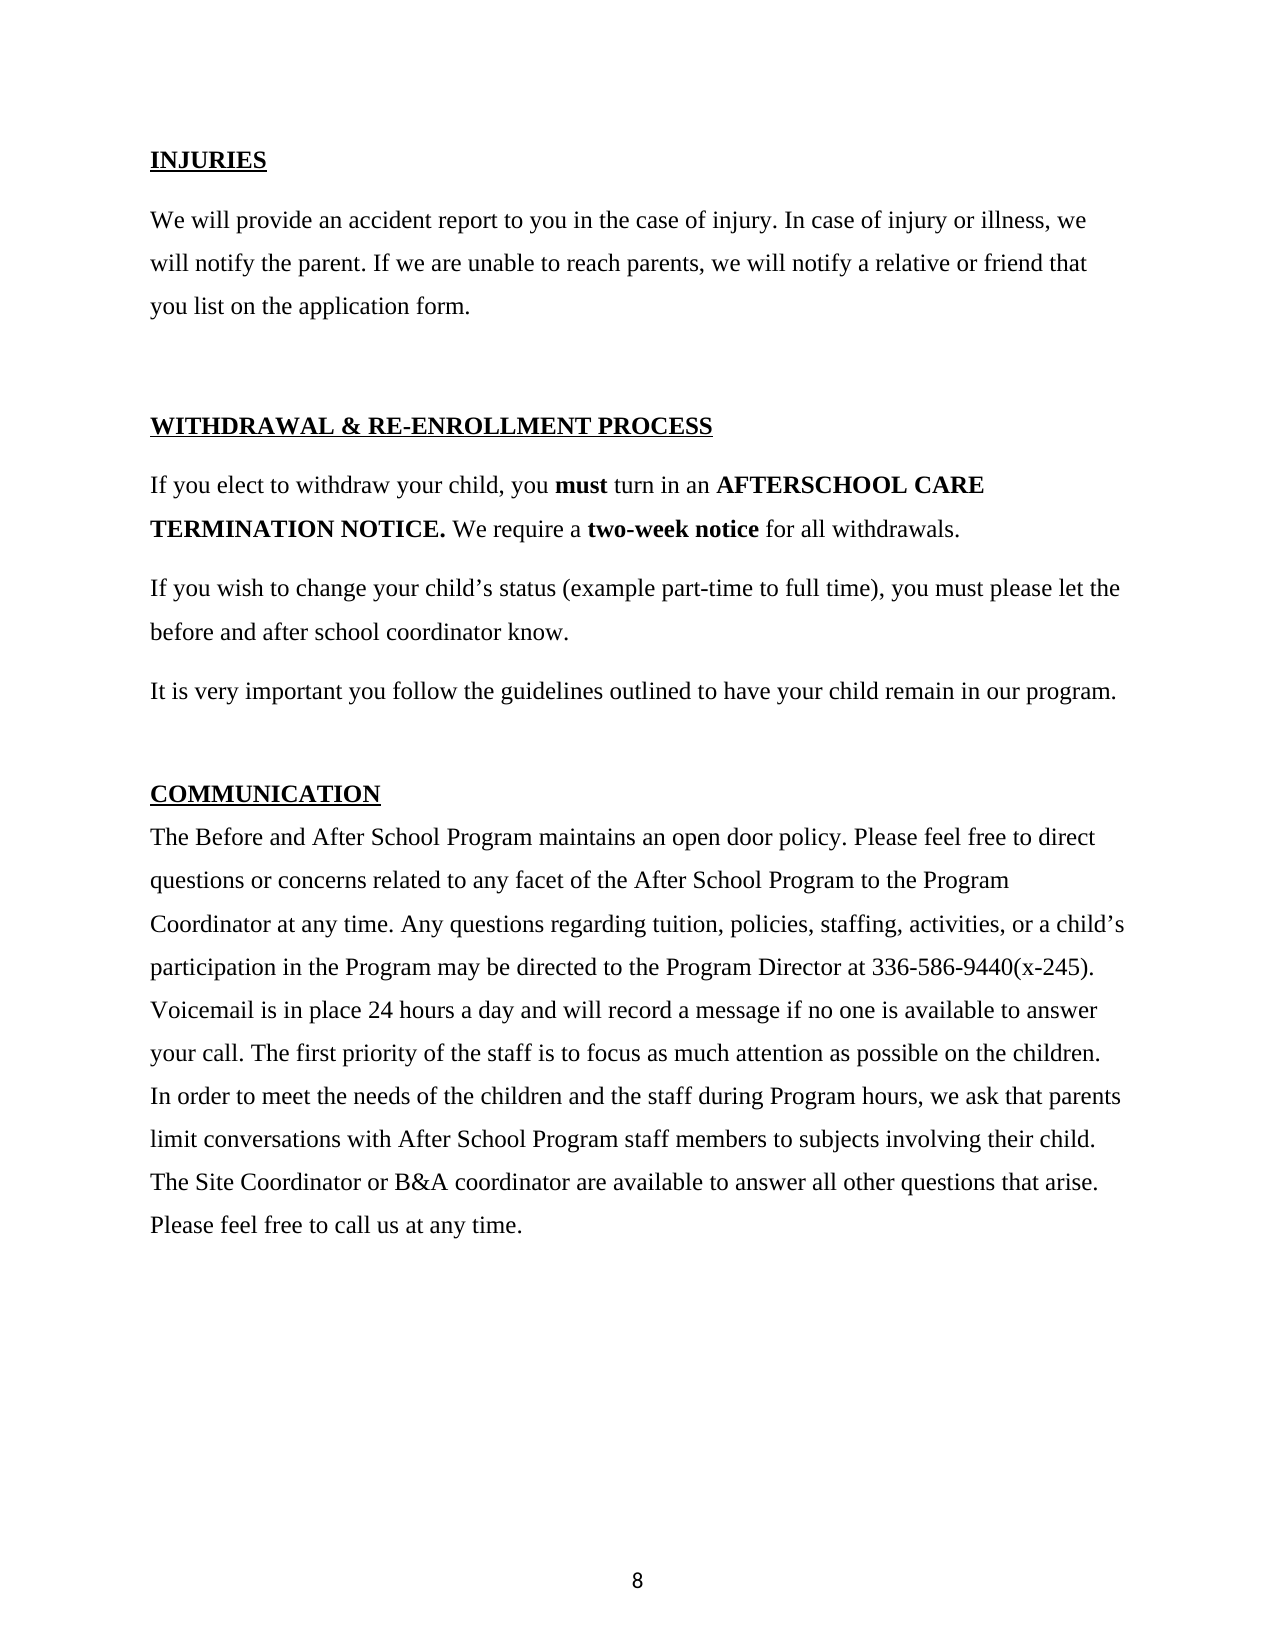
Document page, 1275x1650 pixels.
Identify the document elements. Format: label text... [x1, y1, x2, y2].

text It is very important you follow the guidelines outlined to have your child remain in our program. [150, 676, 1125, 705]
text If you elect to withdraw your child, you must turn in an AFTERSCHOOL CARE TERMINATION NOTICE. We require a two-week notice for all withdrawals. [150, 471, 1125, 542]
text If you wish to change your child’s status (example part-time to full time), you must please let the before and after school coordinator know. [150, 573, 1125, 645]
text WITHDRAWAL & RE-ENROLLMENT PROCESS [150, 411, 1125, 439]
text The Before and After School Program maintains an open door policy. Please feel free to direct questions or concerns related to any facet of the After School Program to the Program Coordinator at any time. Any questions regarding tuition, policies, staffing, activities, or a child’s participation in the Program may be directed to the Program Director at 336-586-9440(x-245). Voicemail is in place 24 hours a day and will record a message if no one is available to answer your call. The first priority of the staff is to focus as much attention as possible on the children. In order to meet the needs of the children and the staff during Program hours, we ask that parents limit conversations with After School Program staff members to subjects involving their child. The Site Coordinator or B&A coordinator are available to answer all other questions that arise. Please feel free to call us at any time. [150, 822, 1125, 1239]
text COMMUNICATION [150, 779, 1125, 808]
text We will provide an accident report to you in the case of injury. In case of injury or illness, we will notify the parent. If we are unable to reach parents, we will notify a relative or friend that you list on the application form. [150, 205, 1125, 320]
text INJURIES [150, 145, 1125, 174]
